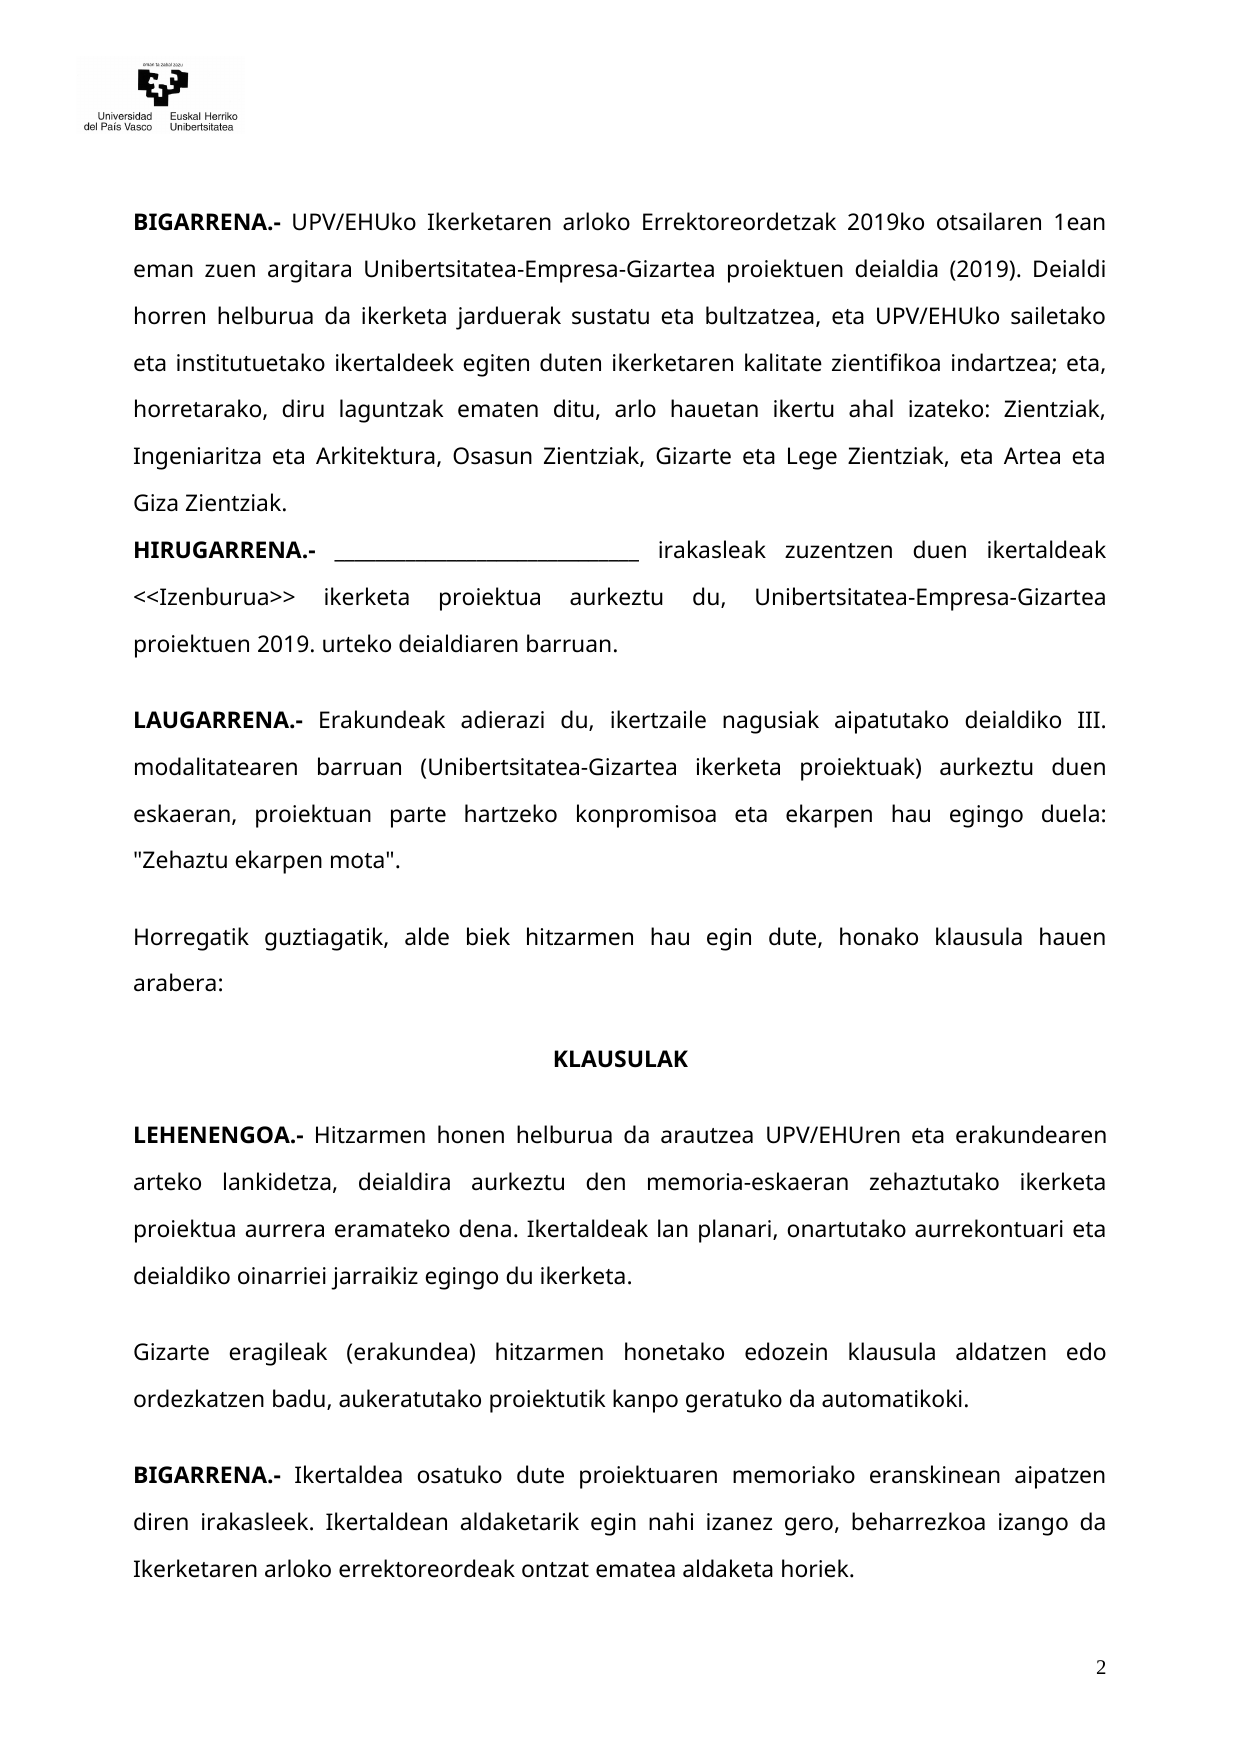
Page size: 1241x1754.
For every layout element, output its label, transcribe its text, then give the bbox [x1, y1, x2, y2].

text BIGARRENA.- Ikertaldea osatuko dute proiektuaren memoriako eranskinean aipatzen diren irakasleek. Ikertaldean aldaketarik egin nahi izanez gero, beharrezkoa izango da Ikerketaren arloko errektoreordeak ontzat ematea aldaketa horiek. [133, 1459, 1107, 1584]
text HIRUGARRENA.- ______________________________ irakasleak zuzentzen duen ikertaldeak <<Izenburua>> ikerketa proiektua aurkeztu du, Unibertsitatea-Empresa-Gizartea proiektuen 2019. urteko deialdiaren barruan. [133, 534, 1107, 659]
picture [76, 56, 246, 134]
text Gizarte eragileak (erakundea) hitzarmen honetako edozein klausula aldatzen edo ordezkatzen badu, aukeratutako proiektutik kanpo geratuko da automatikoki. [133, 1336, 1107, 1414]
subtitle KLAUSULAK [133, 1043, 1107, 1075]
text LAUGARRENA.- Erakundeak adierazi du, ikertzaile nagusiak aipatutako deialdiko III. modalitatearen barruan (Unibertsitatea-Gizartea ikerketa proiektuak) aurkeztu duen eskaeran, proiektuan parte hartzeko konpromisoa eta ekarpen hau egingo duela: "Zehaztu ekarpen mota". [133, 704, 1107, 876]
text BIGARRENA.- UPV/EHUko Ikerketaren arloko Errektoreordetzak 2019ko otsailaren 1ean eman zuen argitara Unibertsitatea-Empresa-Gizartea proiektuen deialdia (2019). Deialdi horren helburua da ikerketa jarduerak sustatu eta bultzatzea, eta UPV/EHUko sailetako eta institutuetako ikertaldeek egiten duten ikerketaren kalitate zientifikoa indartzea; eta, horretarako, diru laguntzak ematen ditu, arlo hauetan ikertu ahal izateko: Zientziak, Ingeniaritza eta Arkitektura, Osasun Zientziak, Gizarte eta Lege Zientziak, eta Artea eta Giza Zientziak. [133, 206, 1107, 518]
text LEHENENGOA.- Hitzarmen honen helburua da arautzea UPV/EHUren eta erakundearen arteko lankidetza, deialdira aurkeztu den memoria-eskaeran zehaztutako ikerketa proiektua aurrera eramateko dena. Ikertaldeak lan planari, onartutako aurrekontuari eta deialdiko oinarriei jarraikiz egingo du ikerketa. [133, 1119, 1107, 1291]
text Horregatik guztiagatik, alde biek hitzarmen hau egin dute, honako klausula hauen arabera: [133, 921, 1107, 999]
